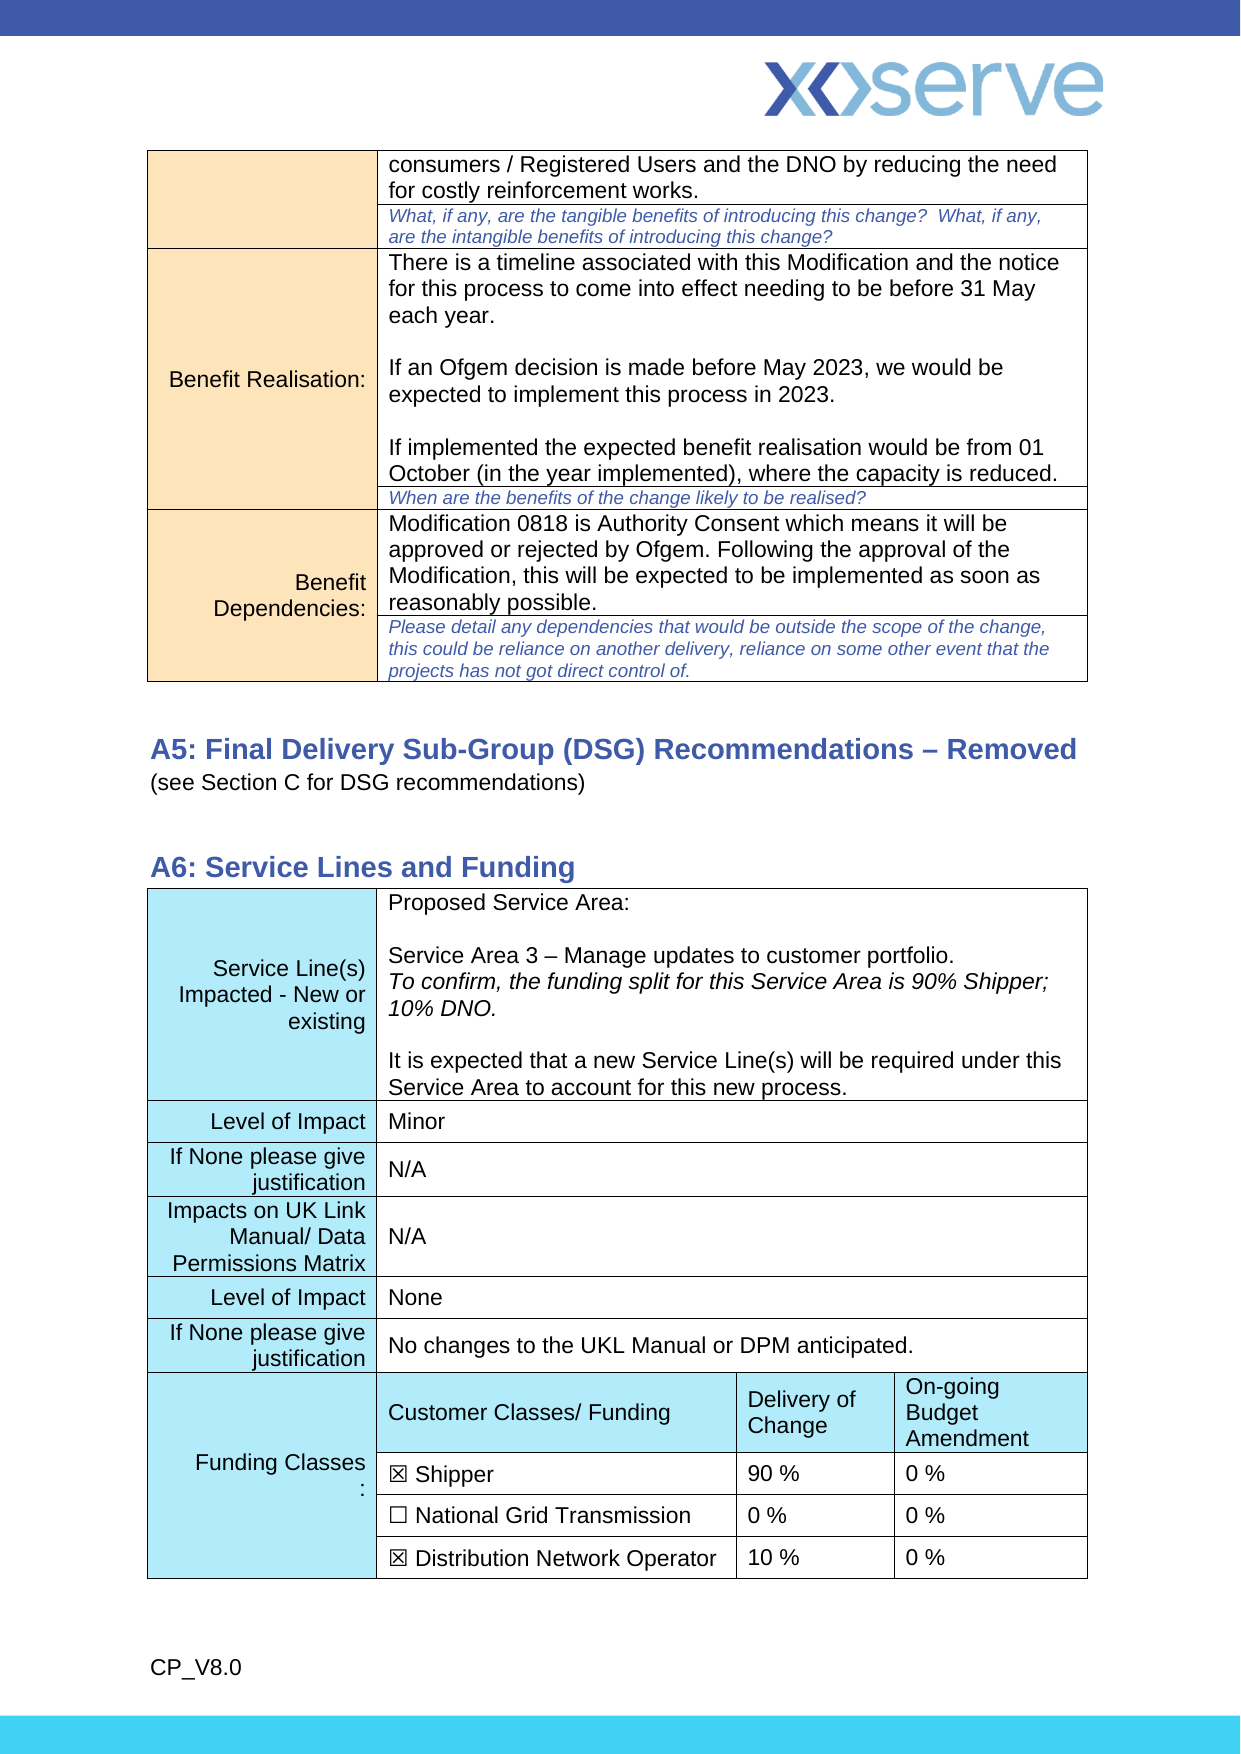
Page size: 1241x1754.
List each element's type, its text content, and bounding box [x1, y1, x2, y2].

table_cell Benefit Dependencies: [148, 510, 377, 681]
table_cell Minor [377, 1101, 1087, 1142]
table_cell 0 % [737, 1495, 894, 1536]
table_cell 0 % [895, 1537, 1087, 1578]
table_cell National Grid Transmission [377, 1495, 736, 1536]
table_cell Benefit Realisation: [148, 249, 377, 509]
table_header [378, 151, 1087, 204]
table_cell Delivery of Change [737, 1373, 894, 1452]
subtitle A6: Service Lines and Funding [150, 849, 1090, 883]
subtitle A5: Final Delivery Sub-Group (DSG) Recommendations – Removed (see Section C for DSG recommendations) [150, 732, 1090, 796]
table_cell 0 % [895, 1495, 1087, 1536]
table_cell Distribution Network Operator [377, 1537, 736, 1578]
table_cell Funding Classes : [148, 1373, 376, 1578]
table_header Service Line(s) Impacted - New or existing [148, 889, 376, 1100]
table_cell Customer Classes/ Funding [377, 1373, 736, 1452]
picture [764, 62, 1104, 116]
table_cell Modification 0818 is Authority Consent which means it will be approved or rejected by Ofgem. Following the approval of the Modification, this will be expected to be implemented as soon as reasonably possible. [378, 510, 1087, 615]
table_cell 0 % [895, 1453, 1087, 1494]
table_cell Impacts on UK Link Manual/ Data Permissions Matrix [148, 1197, 376, 1276]
table_cell No changes to the UKL Manual or DPM anticipated. [377, 1319, 1087, 1372]
table_cell Shipper [377, 1453, 736, 1494]
table_cell 10 % [737, 1537, 894, 1578]
table_cell N/A [377, 1143, 1087, 1196]
table_cell N/A [377, 1197, 1087, 1276]
table_cell Please detail any dependencies that would be outside the scope of the change, this could be reliance on another delivery, reliance on some other event that the projects has not got direct control of. [378, 616, 1087, 681]
table_cell What, if any, are the tangible benefits of introducing this change? What, if any, are the intangible benefits of introducing this change? [378, 205, 1087, 248]
table_cell Level of Impact [148, 1277, 376, 1318]
table_cell None [377, 1277, 1087, 1318]
table_cell There is a timeline associated with this Modification and the notice for this process to come into effect needing to be before 31 May each year. If an Ofgem decision is made before May 2023, we would be expected to implement this process in 2023. If implemented the expected benefit realisation would be from 01 October (in the year implemented), where the capacity is reduced. [378, 249, 1087, 486]
table_cell If None please give justification [148, 1143, 376, 1196]
table_cell On-going Budget Amendment [895, 1373, 1087, 1452]
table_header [148, 151, 377, 248]
table_cell Level of Impact [148, 1101, 376, 1142]
table_cell When are the benefits of the change likely to be realised? [378, 487, 1087, 509]
table_header Proposed Service Area: Service Area 3 – Manage updates to customer portfolio. To confirm, the funding split for this Service Area is 90% Shipper; 10% DNO. It is expected that a new Service Line(s) will be required under this Service Area to account for this new process. [377, 889, 1087, 1100]
table_cell If None please give justification [148, 1319, 376, 1372]
table_cell 90 % [737, 1453, 894, 1494]
